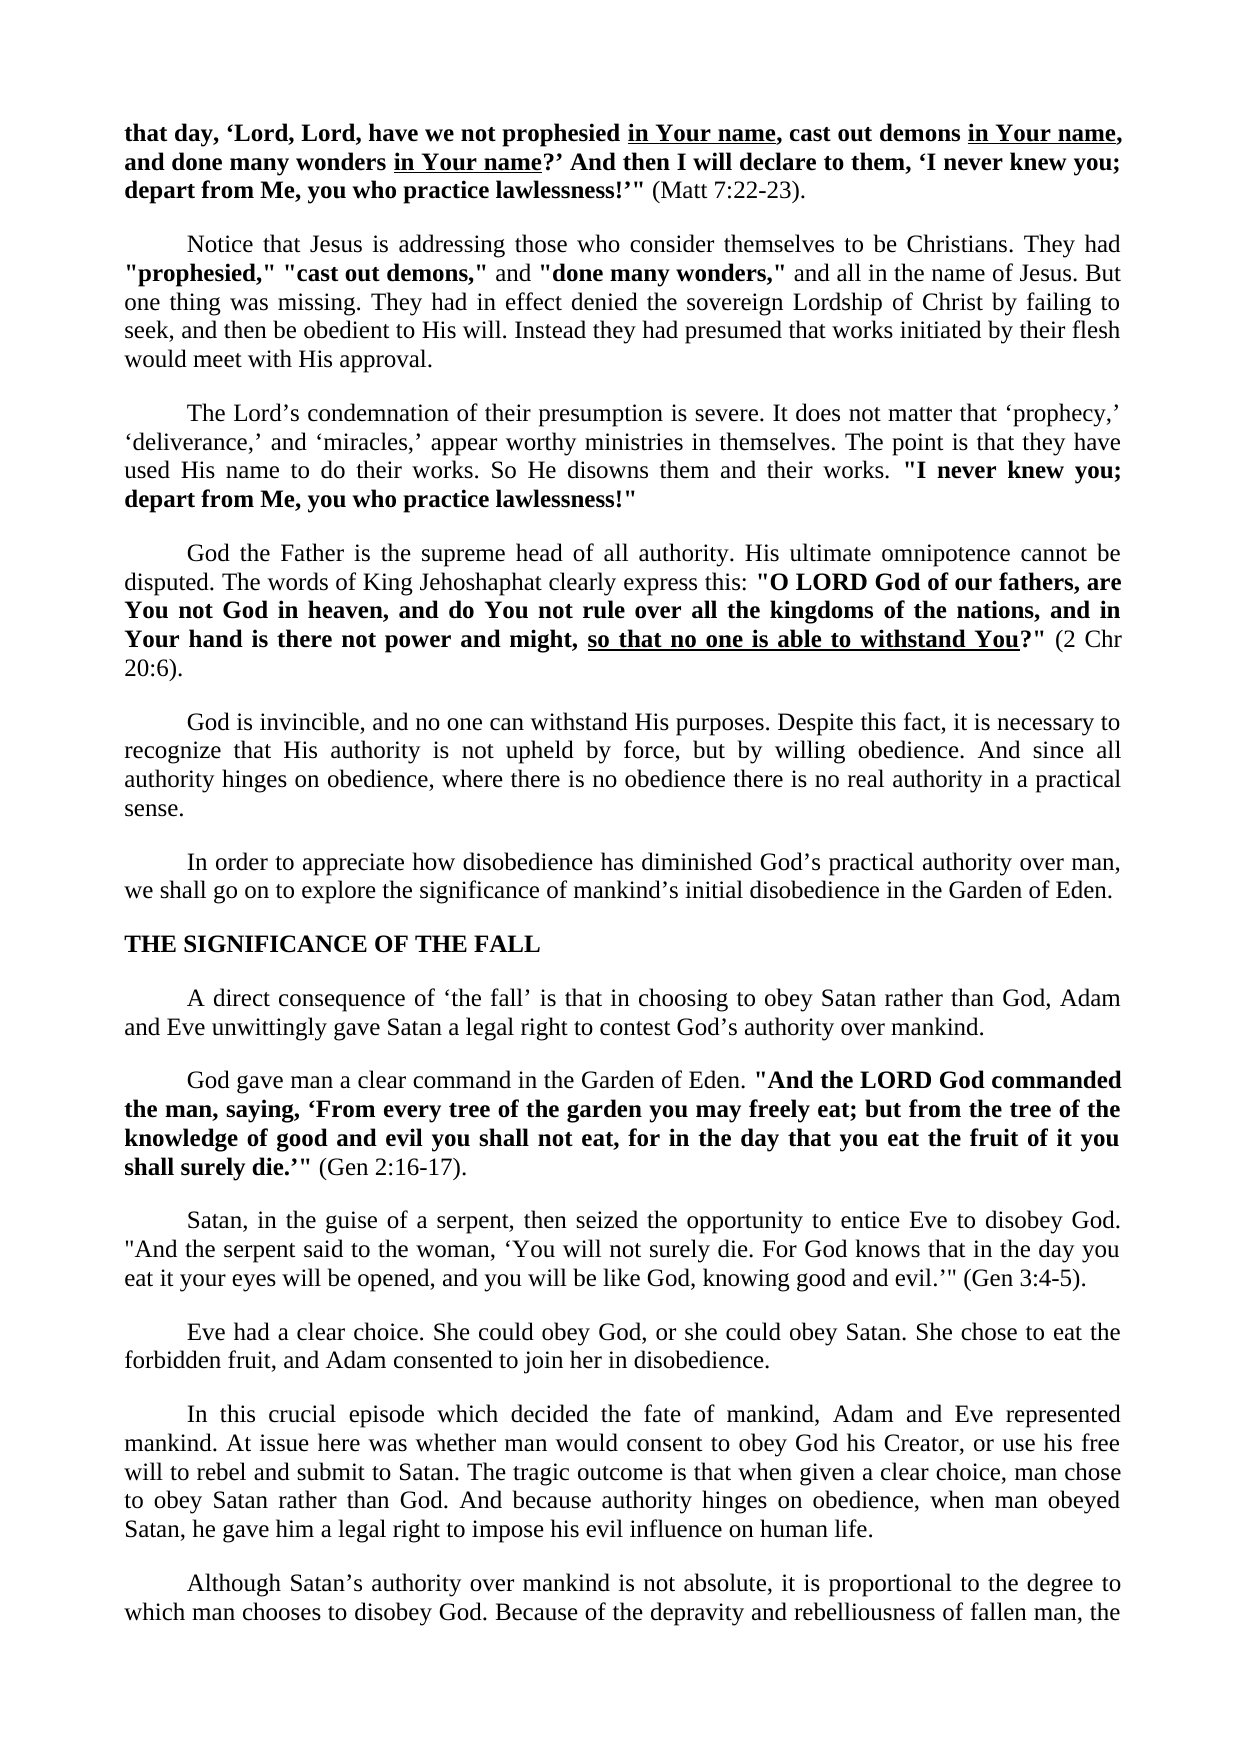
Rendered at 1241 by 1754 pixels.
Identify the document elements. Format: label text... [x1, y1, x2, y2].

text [124, 118, 1122, 204]
text Notice that Jesus is addressing those who consider themselves to be Christians. They had "prophesied," "cast out demons," and "done many wonders," and all in the name of Jesus. But one thing was missing. They had in effect denied the sovereign Lordship of Christ by failing to seek, and then be obedient to His will. Instead they had presumed that works initiated by their flesh would meet with His approval. [124, 229, 1122, 373]
text God is invincible, and no one can withstand His purposes. Despite this fact, it is necessary to recognize that His thority is not upheld by force, but by willing obedience. And since all thority hinges on obedience, where there is no obedience there is no real thority in a practical sense. [124, 707, 1122, 822]
text A direct consequence of ‘the fall’ is that in choosing to obey Satan rather than God, Adam and Eve unwittingly gave Satan a legal right to contest God’s thority over mankind. [124, 983, 1122, 1041]
text In this crucial episode which decided the fate of mankind, Adam and Eve represented mankind. At issue here was whether man would consent to obey God his Creator, or use his free will to rebel and submit to Satan. The tragic outcome is that when given a clear choice, man chose to obey Satan rather than God. And becse thority hinges on obedience, when man obeyed Satan, he gave him a legal right to impose his evil influence on human life. [124, 1399, 1122, 1543]
text In order to appreciate how disobedience has diminished God’s practical thority over man, we shall go on to explore the significance of mankind’s initial disobedience in the Garden of Eden. [124, 847, 1122, 904]
text God gave man a clear command in the Garden of Eden. "And the LORD God commanded the man, saying, ‘From every tree of the garden you may freely eat; but from the tree of the knowledge of good and evil you shall not eat, for in the day that you eat the fruit of it you shall surely die.’" (Gen 2:16-17). [124, 1066, 1122, 1181]
text THE SIGNIFICANCE OF THE FALL [124, 929, 1122, 958]
text Eve had a clear choice. She could obey God, or she could obey Satan. She chose to eat the forbidden fruit, and Adam consented to join her in disobedience. [124, 1317, 1122, 1374]
text The Lord’s condemnation of their presumption is severe. It does not matter that ‘prophecy,’ ‘deliverance,’ and ‘miracles,’ appear worthy ministries in themselves. The point is that they have used His name to do their works. So He disowns them and their works. "I never knew you; depart from Me, you who practice lawlessness!" [124, 398, 1122, 513]
text Satan, in the guise of a serpent, then seized the opportunity to entice Eve to disobey God. "And the serpent said to the woman, ‘You will not surely die. For God knows that in the day you eat it your eyes will be opened, and you will be like God, knowing good and evil.’" (Gen 3:4-5). [124, 1206, 1122, 1292]
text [124, 1568, 1122, 1626]
text God the Father is the supreme head of all thority. His ultimate omnipotence cannot be disputed. The words of King Jehoshaphat clearly express this: "O LORD God of our fathers, are You not God in heaven, and do You not rule over all the kingdoms of the nations, and in Your hand is there not power and might, so that no one is able to withstand You?" (2 Chr 20:6). [124, 538, 1122, 682]
